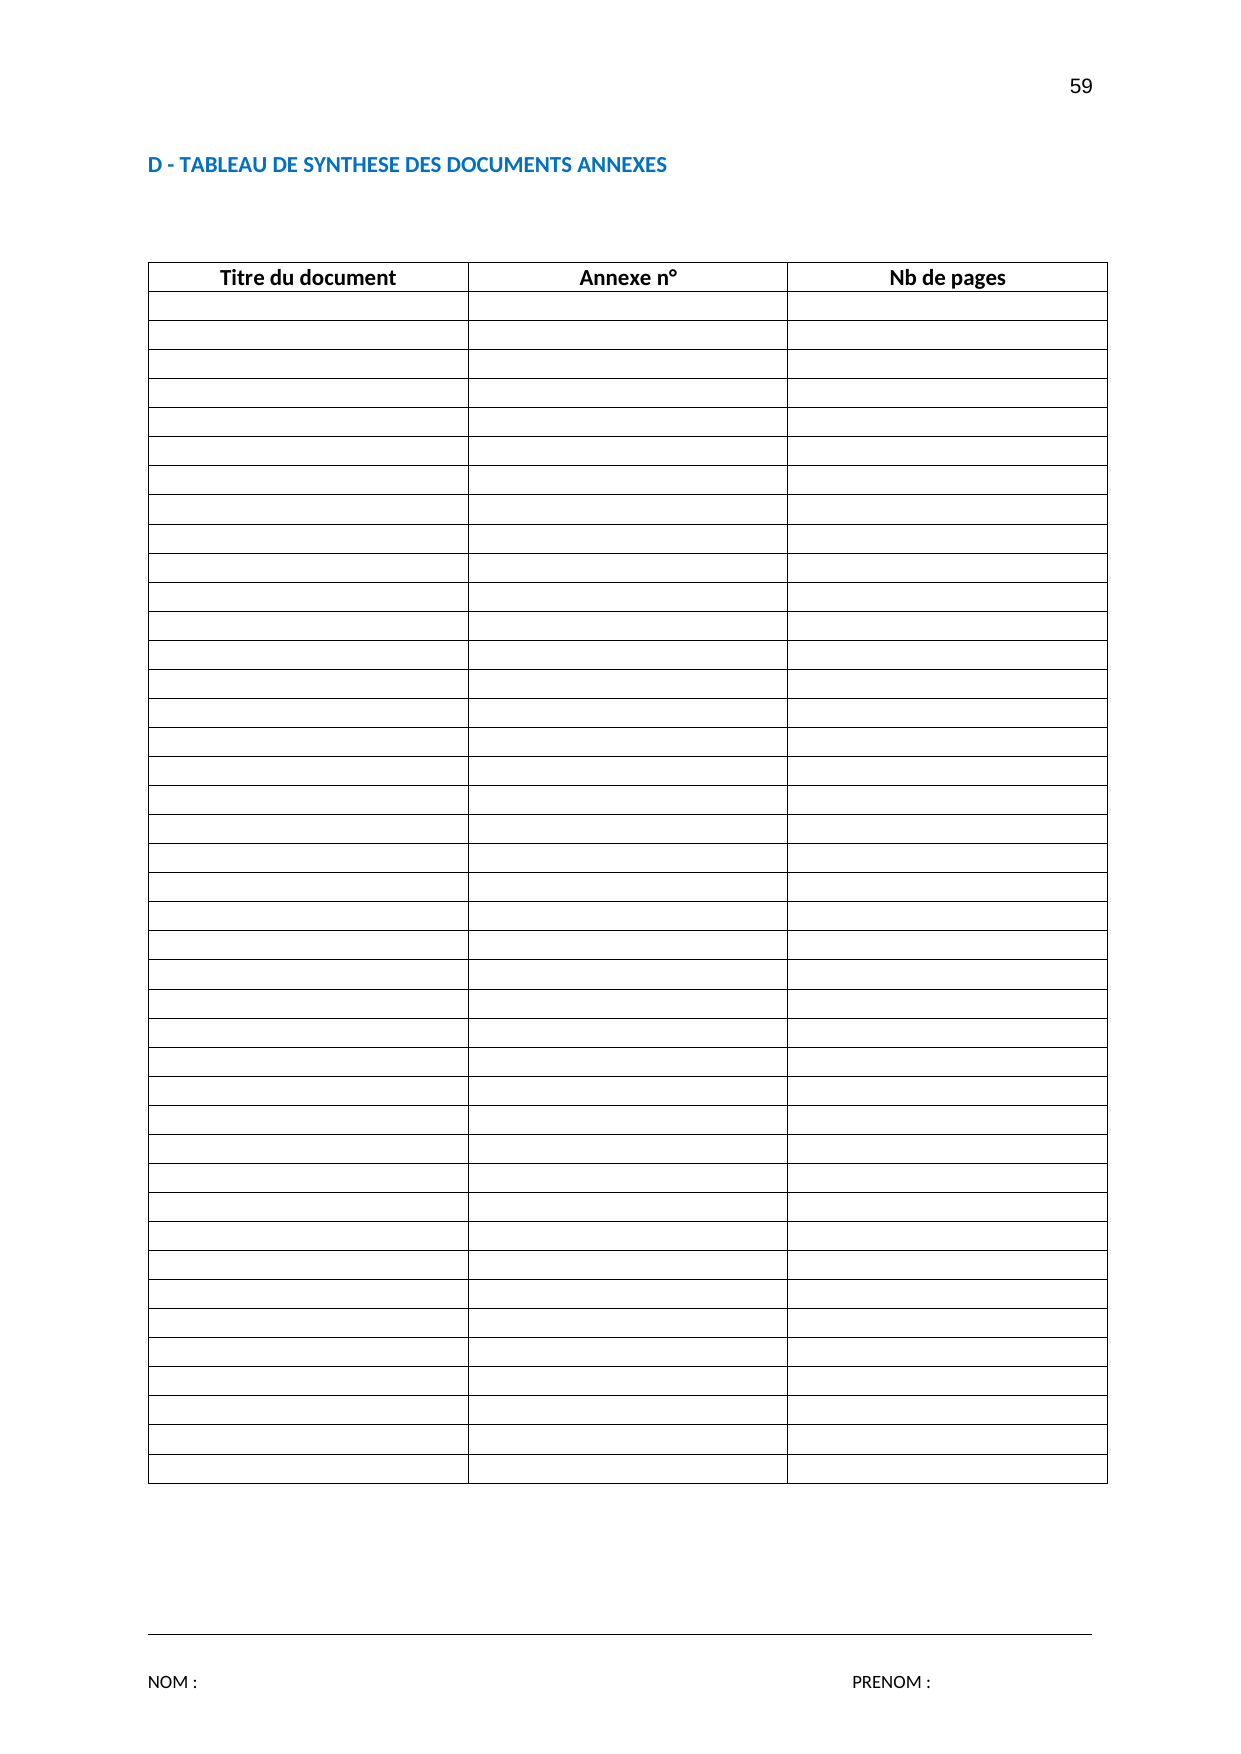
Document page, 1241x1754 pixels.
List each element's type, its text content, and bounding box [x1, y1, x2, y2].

table_cell [788, 728, 1107, 756]
table_cell [788, 1338, 1107, 1366]
table_cell [149, 1280, 468, 1308]
table_cell [149, 612, 468, 640]
table_cell [149, 1077, 468, 1105]
table_cell [149, 1425, 468, 1453]
table_cell [788, 902, 1107, 930]
table_cell [469, 437, 787, 465]
table_cell [788, 350, 1107, 378]
table_cell [788, 466, 1107, 494]
table_cell [149, 321, 468, 349]
table_cell [788, 1222, 1107, 1250]
table_cell [788, 1251, 1107, 1279]
table_cell [469, 699, 787, 727]
table_cell [469, 1164, 787, 1192]
table_cell [788, 960, 1107, 988]
table_cell [149, 350, 468, 378]
table_cell [149, 873, 468, 901]
table_cell [149, 408, 468, 436]
table_cell [788, 641, 1107, 669]
table_cell [788, 292, 1107, 320]
table_cell [149, 466, 468, 494]
table_cell [469, 844, 787, 872]
table_cell [788, 1280, 1107, 1308]
table_cell [149, 554, 468, 582]
table_cell [469, 670, 787, 698]
table_cell [149, 1367, 468, 1395]
table_cell [469, 641, 787, 669]
table_cell [469, 1106, 787, 1134]
table_cell [469, 1338, 787, 1366]
table_cell [149, 844, 468, 872]
table_cell [788, 408, 1107, 436]
table_cell [469, 408, 787, 436]
table_cell [149, 379, 468, 407]
table_cell [788, 873, 1107, 901]
table_cell [469, 1222, 787, 1250]
table_cell [149, 786, 468, 814]
table_cell [149, 1106, 468, 1134]
table_cell [149, 902, 468, 930]
table_cell [788, 321, 1107, 349]
table_cell [469, 1193, 787, 1221]
table_cell [149, 1164, 468, 1192]
table_cell [149, 1222, 468, 1250]
table_cell [469, 292, 787, 320]
table_cell [469, 931, 787, 959]
table_cell [788, 786, 1107, 814]
table_cell [469, 466, 787, 494]
table_cell [149, 931, 468, 959]
table_cell [788, 525, 1107, 552]
table_cell [469, 321, 787, 349]
table_cell [788, 495, 1107, 523]
table_cell [149, 670, 468, 698]
table_cell [149, 960, 468, 988]
table_cell [469, 350, 787, 378]
table_cell [469, 1455, 787, 1482]
table_cell [469, 873, 787, 901]
table_cell [149, 1193, 468, 1221]
table_cell [469, 612, 787, 640]
table_cell [788, 699, 1107, 727]
table_cell [469, 1367, 787, 1395]
table_cell [788, 1019, 1107, 1047]
table_cell [788, 1309, 1107, 1337]
table_cell [788, 1193, 1107, 1221]
table_cell [149, 1048, 468, 1076]
table_cell [469, 379, 787, 407]
table_cell [149, 583, 468, 611]
table_cell [149, 1135, 468, 1163]
table_header Annexe n° [469, 263, 787, 291]
table_cell [788, 1396, 1107, 1424]
table_cell [469, 583, 787, 611]
table_cell [469, 815, 787, 843]
table_cell [149, 728, 468, 756]
table_header Titre du document [149, 263, 468, 291]
table_cell [788, 437, 1107, 465]
table_cell [149, 1396, 468, 1424]
table_cell [788, 931, 1107, 959]
table_cell [469, 757, 787, 785]
table_cell [149, 1455, 468, 1482]
table_cell [469, 525, 787, 552]
table_cell [149, 815, 468, 843]
table_cell [469, 1019, 787, 1047]
table_cell [788, 1048, 1107, 1076]
table_cell [469, 554, 787, 582]
table_cell [469, 1396, 787, 1424]
table_cell [149, 641, 468, 669]
table_cell [469, 1251, 787, 1279]
table_cell [788, 757, 1107, 785]
table_cell [469, 902, 787, 930]
table_cell [149, 699, 468, 727]
table_cell [149, 990, 468, 1017]
text D - TABLEAU DE SYNTHESE DES DOCUMENTS ANNEXES [148, 150, 1092, 178]
table_cell [469, 1425, 787, 1453]
table_cell [149, 437, 468, 465]
table_cell [469, 786, 787, 814]
table_cell [788, 1367, 1107, 1395]
table_cell [149, 495, 468, 523]
table_cell [469, 960, 787, 988]
table_cell [149, 1338, 468, 1366]
table_cell [469, 1280, 787, 1308]
table_cell [149, 292, 468, 320]
table_cell [788, 1106, 1107, 1134]
table_cell [469, 1309, 787, 1337]
table_cell [149, 1019, 468, 1047]
table_cell [788, 1164, 1107, 1192]
table_cell [469, 990, 787, 1017]
table_cell [469, 1135, 787, 1163]
table_cell [469, 1048, 787, 1076]
table_cell [788, 670, 1107, 698]
table_cell [149, 1309, 468, 1337]
table_cell [788, 1135, 1107, 1163]
table_cell [788, 583, 1107, 611]
table_cell [469, 495, 787, 523]
table_header Nb de pages [788, 263, 1107, 291]
table_cell [788, 844, 1107, 872]
table_cell [149, 1251, 468, 1279]
table_cell [469, 728, 787, 756]
table_cell [788, 815, 1107, 843]
table_cell [788, 990, 1107, 1017]
table_cell [788, 612, 1107, 640]
table_cell [788, 1425, 1107, 1453]
table_cell [469, 1077, 787, 1105]
table_cell [788, 554, 1107, 582]
table_cell [788, 1455, 1107, 1482]
table_cell [149, 757, 468, 785]
table_cell [788, 1077, 1107, 1105]
table_cell [788, 379, 1107, 407]
table_cell [149, 525, 468, 552]
